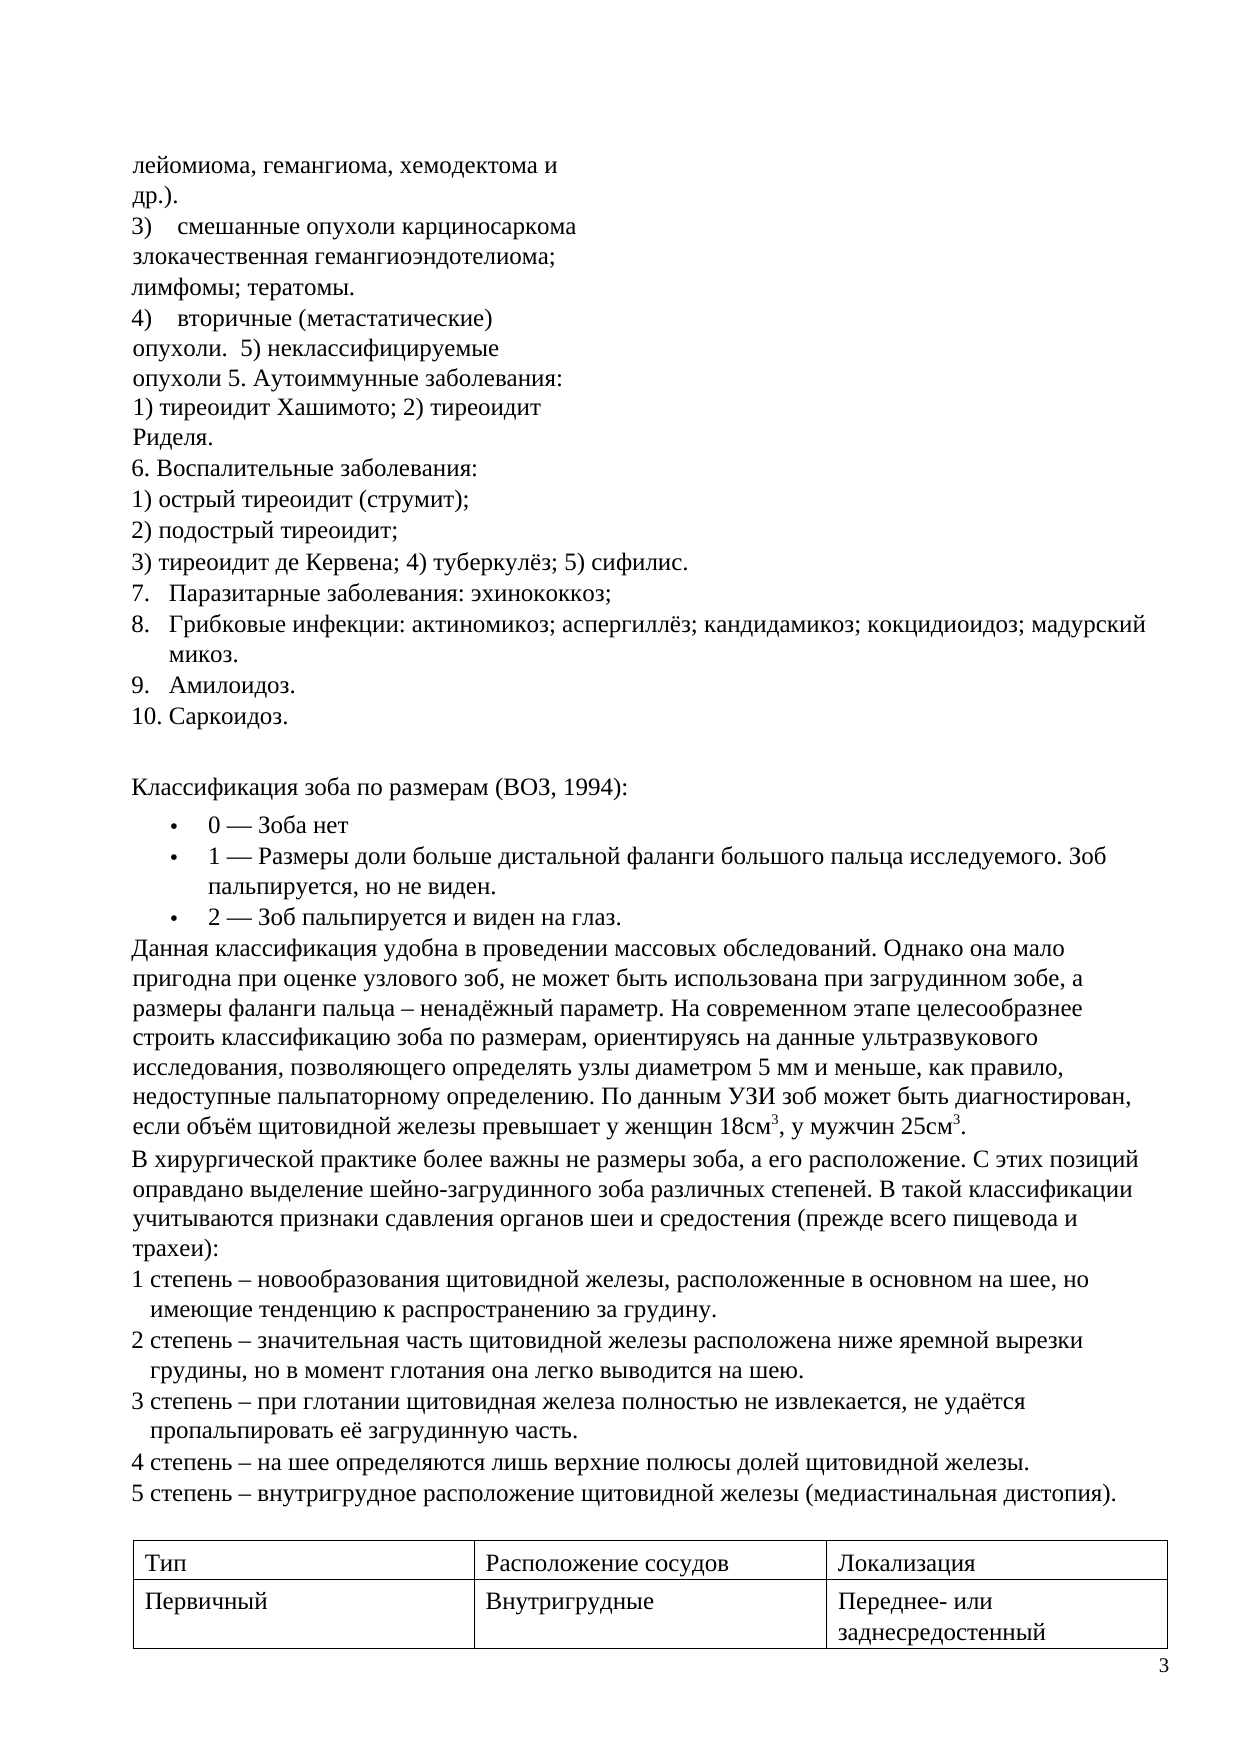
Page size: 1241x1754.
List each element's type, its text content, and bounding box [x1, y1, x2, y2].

list Саркоидоз. [131, 701, 1167, 730]
list острый тиреоидит (струмит); [131, 484, 1167, 513]
text 6. Воспалительные заболевания: [131, 453, 1167, 482]
list Паразитарные заболевания: эхинококкоз; [131, 578, 1167, 607]
list смешанные опухоли карциносаркома злокачественная гемангиоэндотелиома; [131, 211, 583, 270]
table_cell Первичный [134, 1580, 474, 1648]
list 0 — Зоба нет [170, 810, 1167, 839]
text лимфомы; тератомы. [131, 272, 357, 301]
list Грибковые инфекции: актиномикоз; аспергиллёз; кандидамикоз; кокцидиоидоз; мадурский микоз. [131, 609, 1167, 668]
table_cell Внутригрудные [475, 1580, 826, 1648]
text Классификация зоба по размерам (ВОЗ, 1994): [131, 772, 1167, 800]
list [131, 151, 583, 209]
list 1 — Размеры доли больше дистальной фаланги большого пальца исследуемого. Зоб пальпируется, но не виден. [170, 841, 1167, 900]
list степень – при глотании щитовидная железа полностью не извлекается, не удаётся пропальпировать её загрудинную часть. [131, 1386, 1167, 1444]
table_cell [827, 1580, 1167, 1648]
list 2 — Зоб пальпируется и виден на глаз. [170, 902, 1167, 931]
list степень – на шее определяются лишь верхние полюсы долей щитовидной железы. [131, 1447, 1167, 1476]
list вторичные (метастатические) опухоли. 5) неклассифицируемые опухоли 5. Аутоиммунные заболевания: 1) тиреоидит Хашимото; 2) тиреоидит Риделя. [131, 303, 583, 451]
table_header Расположение сосудов [475, 1541, 826, 1579]
table_header Тип [134, 1541, 474, 1579]
list степень – внутригрудное расположение щитовидной железы (медиастинальная дистопия). [131, 1478, 1167, 1507]
list Амилоидоз. [131, 670, 1167, 699]
list тиреоидит де Кервена; 4) туберкулёз; 5) сифилис. [131, 547, 1167, 576]
list подострый тиреоидит; [131, 516, 1167, 544]
text В хирургической практике более важны не размеры зоба, а его расположение. С этих позиций оправдано выделение шейно-загрудинного зоба различных степеней. В такой классификации учитываются признаки сдавления органов шеи и средостения (прежде всего пищевода и трахеи): [131, 1144, 1167, 1262]
table_header Локализация [827, 1541, 1167, 1579]
list степень – новообразования щитовидной железы, расположенные в основном на шее, но имеющие тенденцию к распространению за грудину. [131, 1264, 1167, 1323]
text Данная классификация удобна в проведении массовых обследований. Однако она мало пригодна при оценке узлового зоб, не может быть использована при загрудинном зобе, а размеры фаланги пальца – ненадёжный параметр. На современном этапе целесообразнее строить классификацию зоба по размерам, ориентируясь на данные ультразвукового исследования, позволяющего определять узлы диаметром 5 мм и меньше, как правило, недоступные пальпаторному определению. По данным УЗИ зоб может быть диагностирован, если объём щитовидной железы превышает у женщин 18см3, у мужчин 25см3. [131, 933, 1167, 1140]
list степень – значительная часть щитовидной железы расположена ниже яремной вырезки грудины, но в момент глотания она легко выводится на шею. [131, 1325, 1167, 1383]
